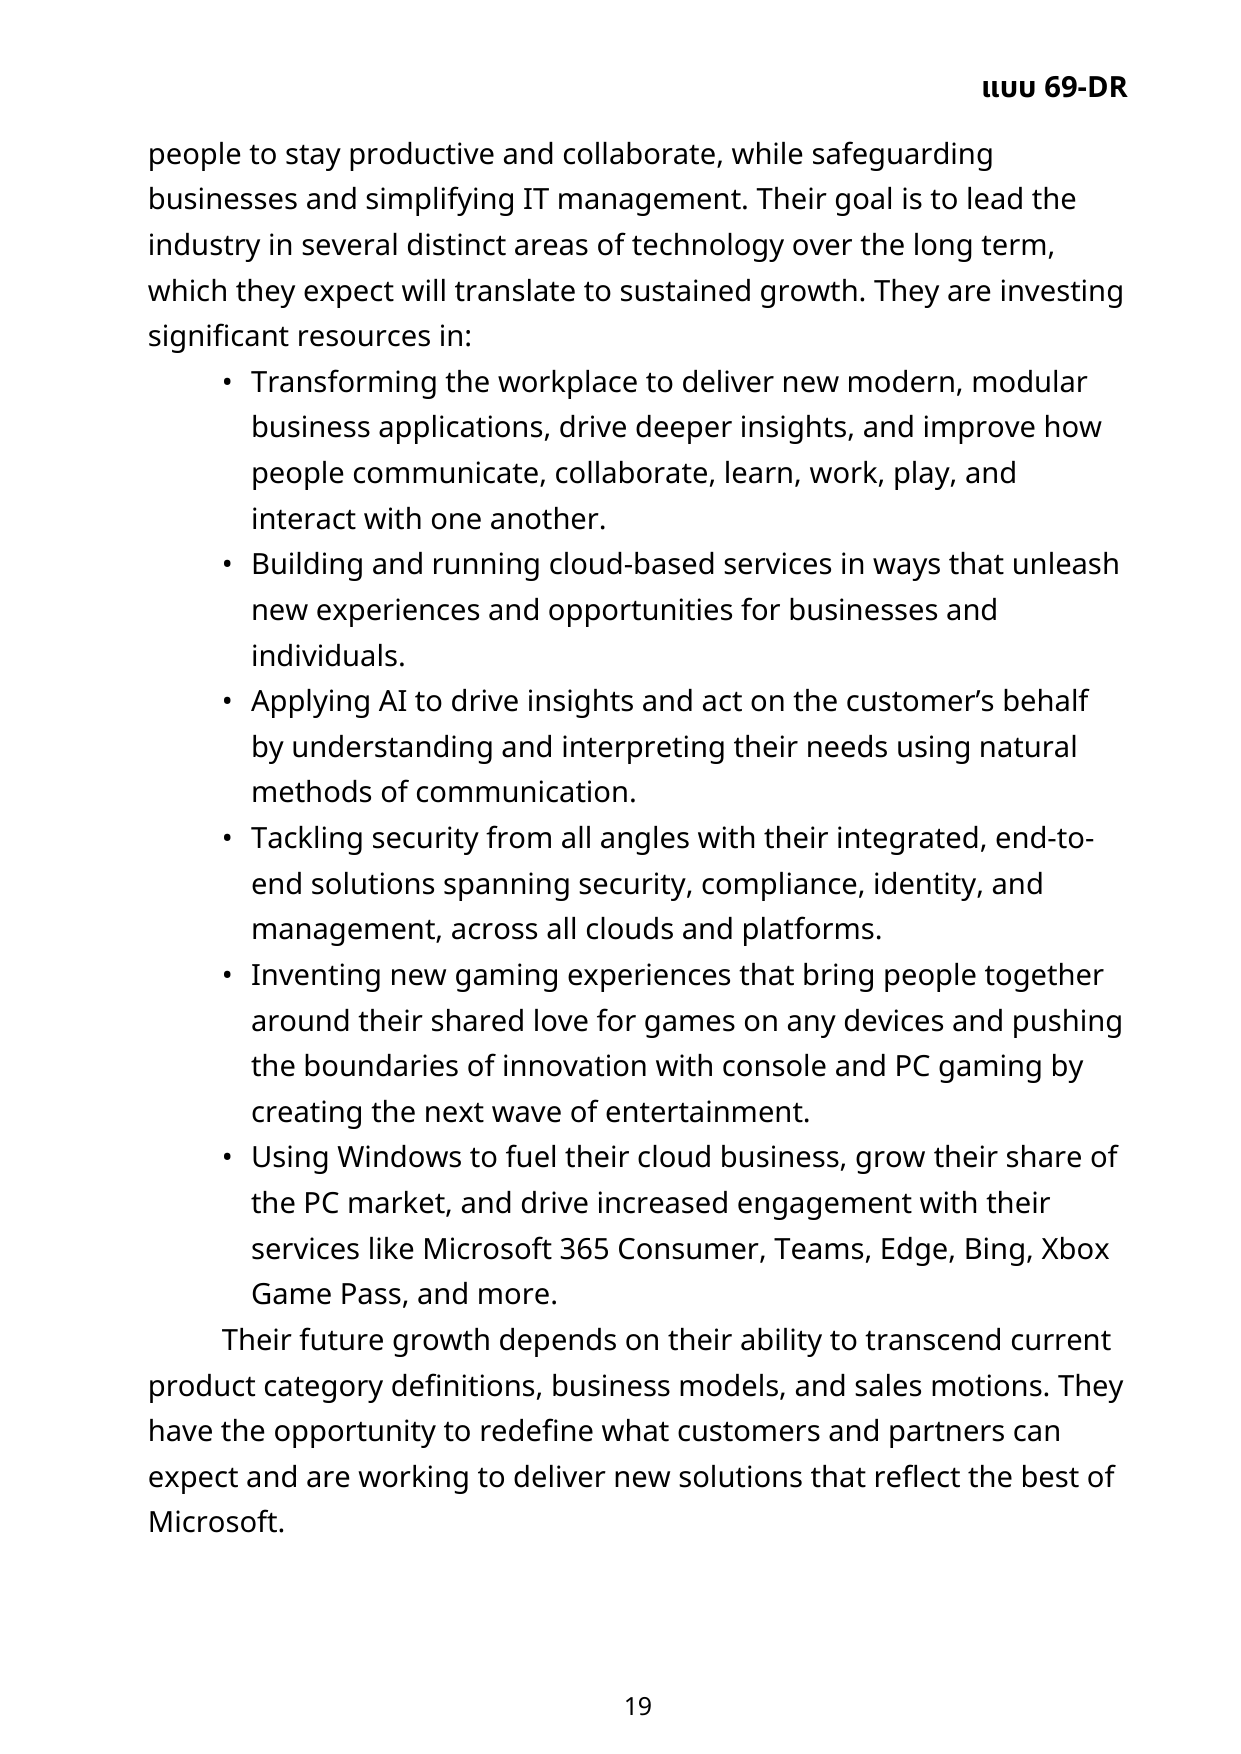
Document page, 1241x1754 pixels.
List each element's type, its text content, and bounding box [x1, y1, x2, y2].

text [148, 133, 1128, 355]
list Inventing new gaming experiences that bring people together around their shared love for games on any devices and pushing the boundaries of innovation with console and PC gaming by creating the next wave of entertainment. [222, 954, 1128, 1131]
text Their future growth depends on their ability to transcend current product category definitions, business models, and sales motions. They have the opportunity to redefine what customers and partners can expect and are working to deliver new solutions that reflect the best of Microsoft. [148, 1319, 1128, 1541]
list Using Windows to fuel their cloud business, grow their share of the PC market, and drive increased engagement with their services like Microsoft 365 Consumer, Teams, Edge, Bing, Xbox Game Pass, and more. [222, 1137, 1128, 1313]
list Transforming the workplace to deliver new modern, modular business applications, drive deeper insights, and improve how people communicate, collaborate, learn, work, play, and interact with one another. [222, 361, 1128, 538]
list Building and running cloud-based services in ways that unleash new experiences and opportunities for businesses and individuals. [222, 543, 1128, 674]
list Tackling security from all angles with their integrated, end-to-end solutions spanning security, compliance, identity, and management, across all clouds and platforms. [222, 817, 1128, 948]
list Applying AI to drive insights and act on the customer’s behalf by understanding and interpreting their needs using natural methods of communication. [222, 680, 1128, 811]
